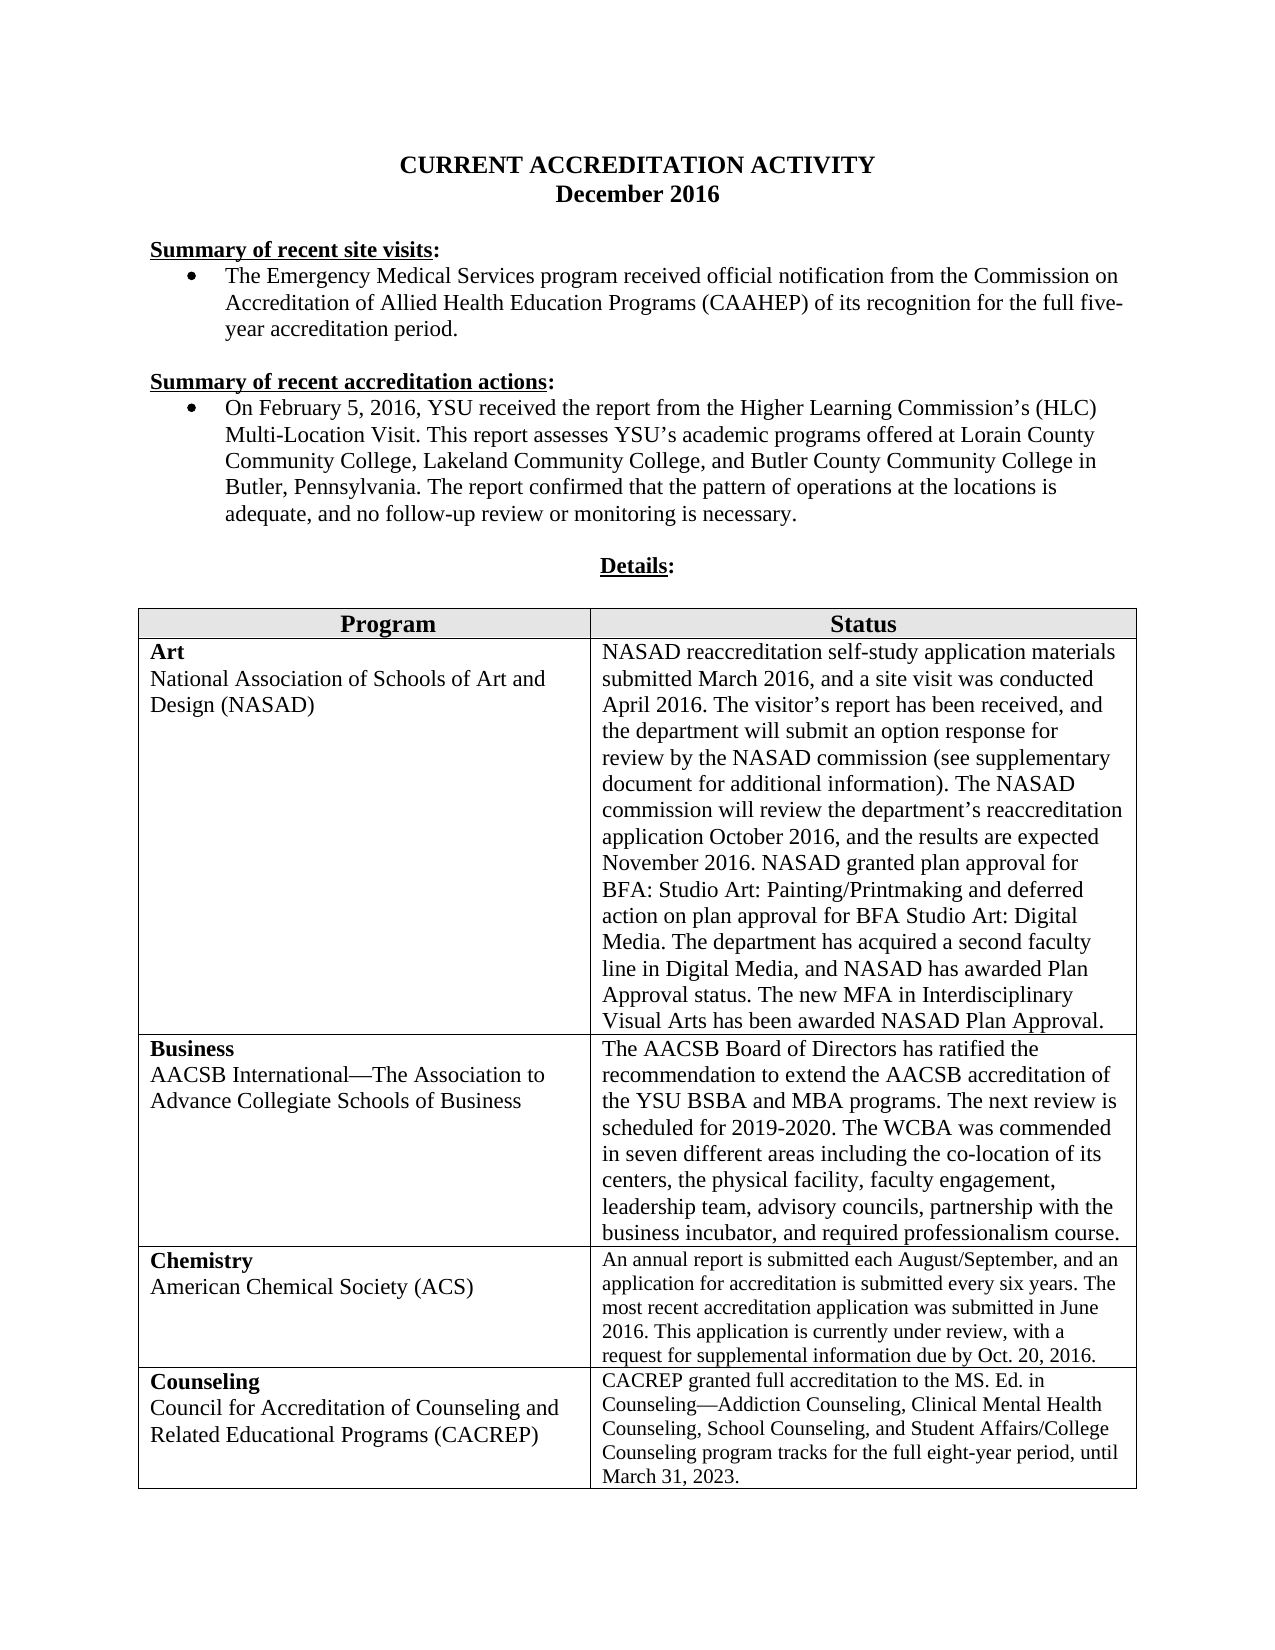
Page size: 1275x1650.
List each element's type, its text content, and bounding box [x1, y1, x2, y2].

table_cell An annual report is submitted each August/September, and an application for accreditation is submitted every six years. The most recent accreditation application was submitted in June 2016. This application is currently under review, with a request for supplemental information due by Oct. 20, 2016. [591, 1247, 1136, 1367]
table_header Program [139, 609, 590, 637]
text CURRENT ACCREDITATION ACTIVITY [150, 150, 1125, 179]
table_cell Business AACSB International—The Association to Advance Collegiate Schools of Business [139, 1035, 590, 1246]
table_cell Art National Association of Schools of Art and Design (NASAD) [139, 639, 590, 1034]
table_header Status [591, 609, 1136, 637]
table_cell Counseling Council for Accreditation of Counseling and Related Educational Programs (CACREP) [139, 1368, 590, 1488]
text December 2016 [150, 179, 1125, 207]
table_cell Chemistry American Chemical Society (ACS) [139, 1247, 590, 1367]
table_cell NASAD reaccreditation self-study application materials submitted March 2016, and a site visit was conducted April 2016. The visitor’s report has been received, and the department will submit an option response for review by the NASAD commission (see supplementary document for additional information). The NASAD commission will review the department’s reaccreditation application October 2016, and the results are expected November 2016. NASAD granted plan approval for BFA: Studio Art: Painting/Printmaking and deferred action on plan approval for BFA Studio Art: Digital Media. The department has acquired a second faculty line in Digital Media, and NASAD has awarded Plan Approval status. The new MFA in Interdisciplinary Visual Arts has been awarded NASAD Plan Approval. [591, 639, 1136, 1034]
table_cell The AACSB Board of Directors has ratified the recommendation to extend the AACSB accreditation of the YSU BSBA and MBA programs. The next review is scheduled for 2019-2020. The WCBA was commended in seven different areas including the co-location of its centers, the physical facility, faculty engagement, leadership team, advisory councils, partnership with the business incubator, and required professionalism course. [591, 1035, 1136, 1246]
list On February 5, 2016, YSU received the report from the Higher Learning Commission’s (HLC) Multi-Location Visit. This report assesses YSU’s academic programs offered at Lorain County Community College, Lakeland Community College, and Butler County Community College in Butler, Pennsylvania. The report confirmed that the pattern of operations at the locations is adequate, and no follow-up review or monitoring is necessary. [187, 394, 1125, 526]
list The Emergency Medical Services program received official notification from the Commission on Accreditation of Allied Health Education Programs (CAAHEP) of its recognition for the full five-year accreditation period. [187, 263, 1125, 342]
table_cell CACREP granted full accreditation to the MS. Ed. in Counseling—Addiction Counseling, Clinical Mental Health Counseling, School Counseling, and Student Affairs/College Counseling program tracks for the full eight-year period, until March 31, 2023. [591, 1368, 1136, 1488]
text Details: [150, 552, 1125, 579]
text Summary of recent accreditation actions: [150, 368, 1125, 394]
text Summary of recent site visits: [150, 236, 1125, 263]
